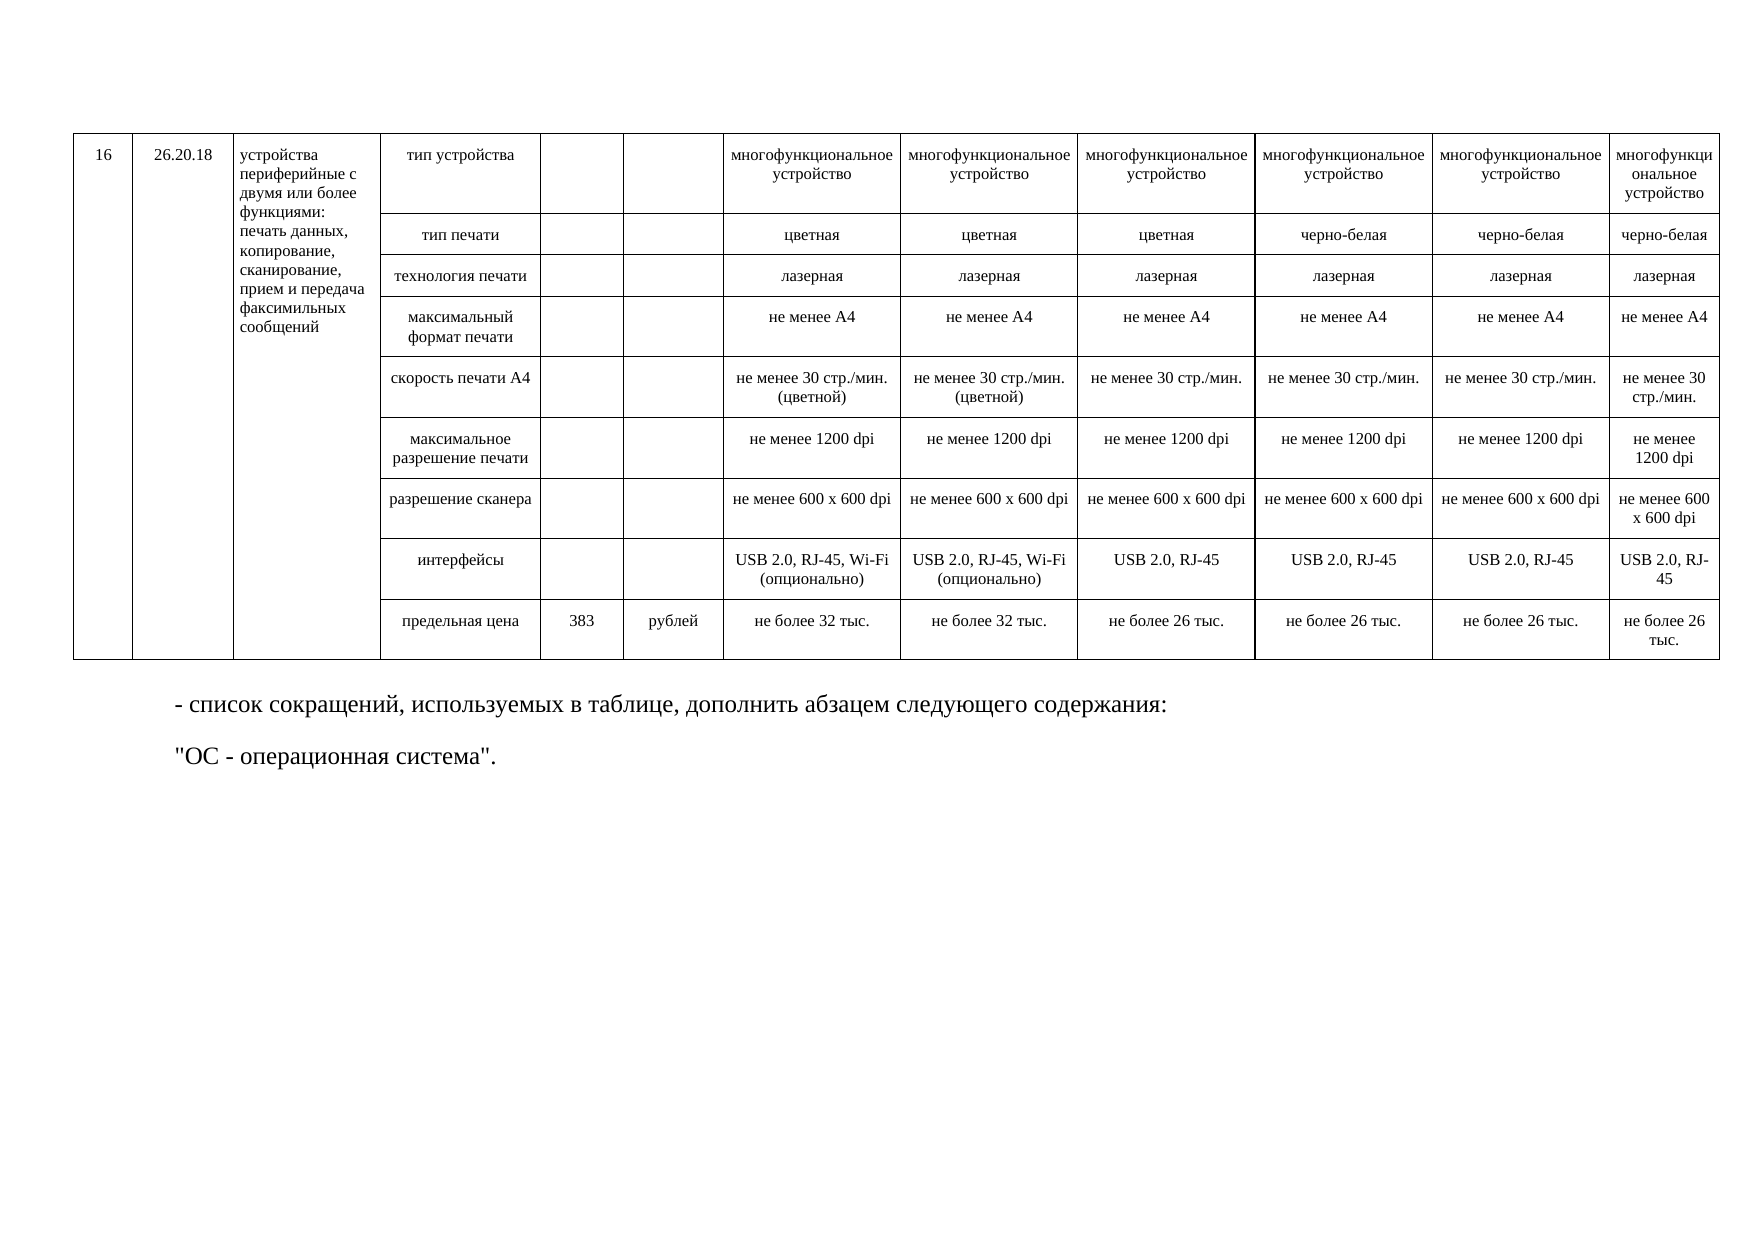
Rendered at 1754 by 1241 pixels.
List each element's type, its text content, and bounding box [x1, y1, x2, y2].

table_cell [541, 357, 623, 417]
table_cell не менее 1200 dpi [1078, 418, 1254, 477]
table_cell многофункциональное устройство [1433, 134, 1609, 213]
table_cell не менее А4 [1078, 297, 1254, 356]
table_cell 16 [74, 134, 132, 659]
table_cell многофункциональное устройство [1610, 134, 1719, 213]
table_cell не менее 1200 dpi [724, 418, 900, 477]
table_cell цветная [901, 214, 1077, 254]
table_cell не менее 30 стр./мин. (цветной) [901, 357, 1077, 417]
table_cell 26.20.18 [133, 134, 233, 659]
table_cell не менее А4 [1433, 297, 1609, 356]
table_cell [624, 214, 723, 254]
table_cell не менее 30 стр./мин. [1610, 357, 1719, 417]
table_cell черно-белая [1610, 214, 1719, 254]
table_cell лазерная [1078, 255, 1254, 296]
table_cell не менее 1200 dpi [901, 418, 1077, 477]
table_cell 383 [541, 600, 623, 659]
table_cell не менее 600 x 600 dpi [1610, 479, 1719, 538]
table_cell предельная цена [381, 600, 540, 659]
table_cell цветная [1078, 214, 1254, 254]
table_cell не более 26 тыс. [1610, 600, 1719, 659]
table_cell черно-белая [1256, 214, 1432, 254]
table_cell не более 26 тыс. [1078, 600, 1254, 659]
table_cell [624, 134, 723, 213]
table_cell не менее 1200 dpi [1256, 418, 1432, 477]
table_cell не менее 30 стр./мин. [1256, 357, 1432, 417]
table_cell [541, 418, 623, 477]
table_cell USB 2.0, RJ-45 [1078, 539, 1254, 599]
table_cell лазерная [1433, 255, 1609, 296]
table_cell не менее 30 стр./мин. (цветной) [724, 357, 900, 417]
table_cell не более 26 тыс. [1256, 600, 1432, 659]
table_cell лазерная [1610, 255, 1719, 296]
table_cell не менее 30 стр./мин. [1078, 357, 1254, 417]
table_cell многофункциональное устройство [901, 134, 1077, 213]
table_cell не менее А4 [724, 297, 900, 356]
table_cell не менее 600 x 600 dpi [1078, 479, 1254, 538]
table_cell [624, 297, 723, 356]
table_cell USB 2.0, RJ-45 [1610, 539, 1719, 599]
table_cell не менее 1200 dpi [1610, 418, 1719, 477]
table_cell технология печати [381, 255, 540, 296]
table_cell не менее А4 [1256, 297, 1432, 356]
table_cell тип печати [381, 214, 540, 254]
table_cell не более 32 тыс. [724, 600, 900, 659]
table_cell [624, 255, 723, 296]
table_cell [624, 479, 723, 538]
table_cell USB 2.0, RJ-45, Wi-Fi (опционально) [901, 539, 1077, 599]
table_cell многофункциональное устройство [1078, 134, 1254, 213]
text - список сокращений, используемых в таблице, дополнить абзацем следующего содержания: [118, 689, 1680, 718]
table_cell не менее 1200 dpi [1433, 418, 1609, 477]
table_cell не менее 600 x 600 dpi [724, 479, 900, 538]
table_cell не менее А4 [1610, 297, 1719, 356]
table_cell [624, 418, 723, 477]
table_cell многофункциональное устройство [1256, 134, 1432, 213]
table_cell [624, 357, 723, 417]
table_cell USB 2.0, RJ-45, Wi-Fi (опционально) [724, 539, 900, 599]
table_cell не менее 600 x 600 dpi [1433, 479, 1609, 538]
table_cell тип устройства [381, 134, 540, 213]
table_cell лазерная [901, 255, 1077, 296]
table_cell [624, 539, 723, 599]
table_cell лазерная [724, 255, 900, 296]
table_cell [541, 214, 623, 254]
text "ОС - операционная система". [118, 741, 1680, 769]
table_cell не менее 600 x 600 dpi [901, 479, 1077, 538]
table_cell скорость печати А4 [381, 357, 540, 417]
table_cell USB 2.0, RJ-45 [1256, 539, 1432, 599]
table_cell [541, 134, 623, 213]
table_cell лазерная [1256, 255, 1432, 296]
table_cell не менее 600 x 600 dpi [1256, 479, 1432, 538]
table_cell [541, 255, 623, 296]
table_cell не более 32 тыс. [901, 600, 1077, 659]
table_cell [541, 479, 623, 538]
table_cell USB 2.0, RJ-45 [1433, 539, 1609, 599]
table_cell максимальное разрешение печати [381, 418, 540, 477]
table_cell [541, 297, 623, 356]
table_cell многофункциональное устройство [724, 134, 900, 213]
table_cell не менее А4 [901, 297, 1077, 356]
table_cell не менее 30 стр./мин. [1433, 357, 1609, 417]
table_cell разрешение сканера [381, 479, 540, 538]
table_cell не более 26 тыс. [1433, 600, 1609, 659]
table_cell рублей [624, 600, 723, 659]
table_cell устройства периферийные с двумя или более функциями: печать данных, копирование, сканирование, прием и передача факсимильных сообщений [234, 134, 380, 659]
table_cell максимальный формат печати [381, 297, 540, 356]
table_cell [541, 539, 623, 599]
table_cell цветная [724, 214, 900, 254]
table_cell черно-белая [1433, 214, 1609, 254]
table_cell интерфейсы [381, 539, 540, 599]
